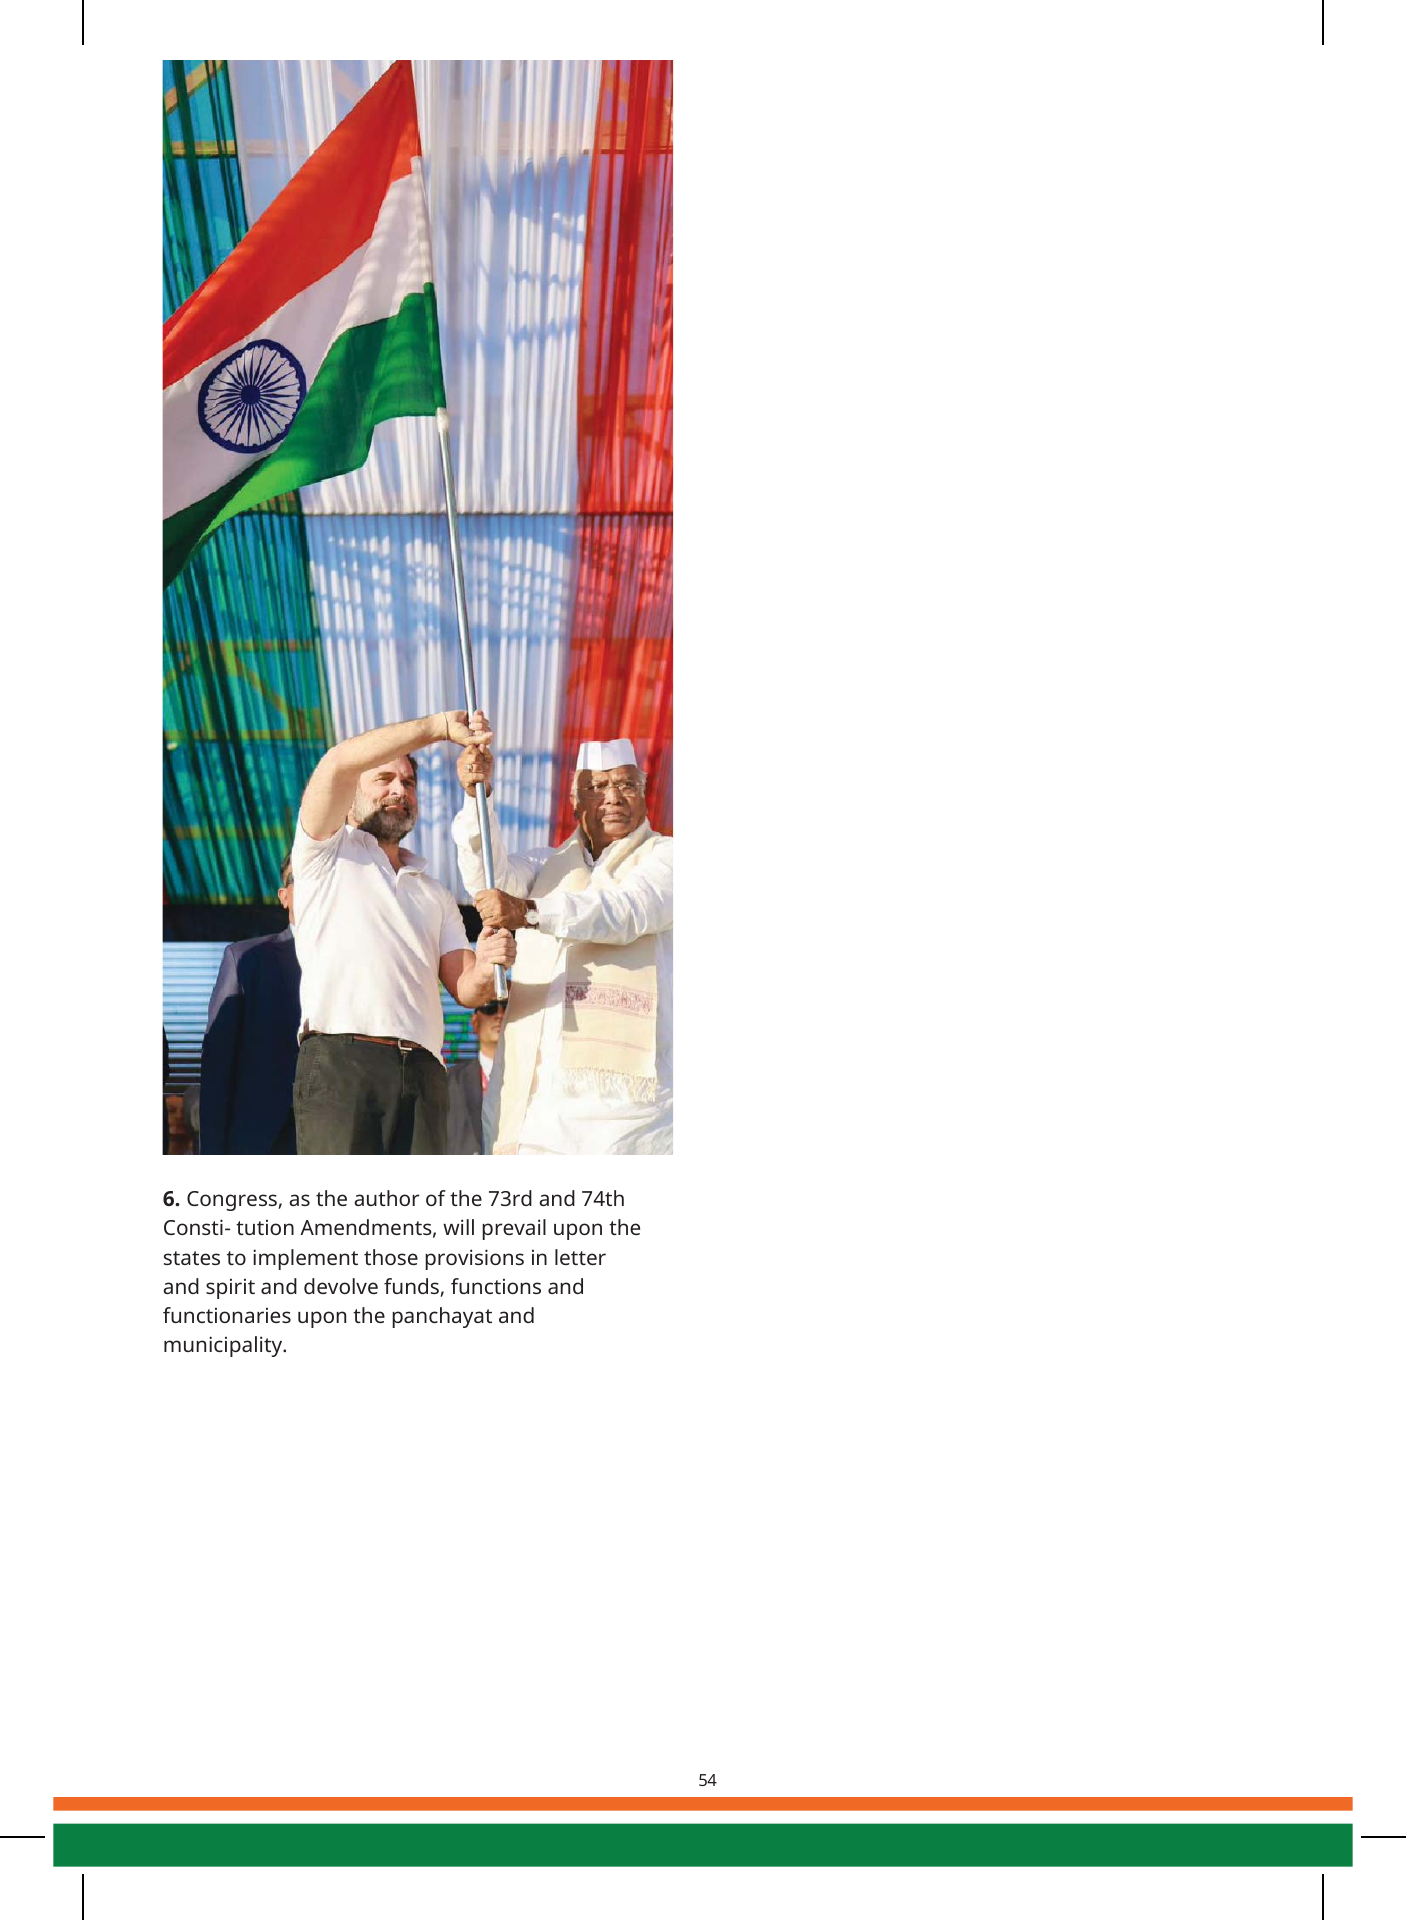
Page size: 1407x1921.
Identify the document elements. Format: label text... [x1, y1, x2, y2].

list Congress, as the author of the 73rd and 74th Consti- tution Amendments, will prevail upon the states to implement those provisions in letter and spirit and devolve funds, functions and functionaries upon the panchayat and municipality. [163, 1184, 647, 1359]
picture [162, 60, 674, 1155]
